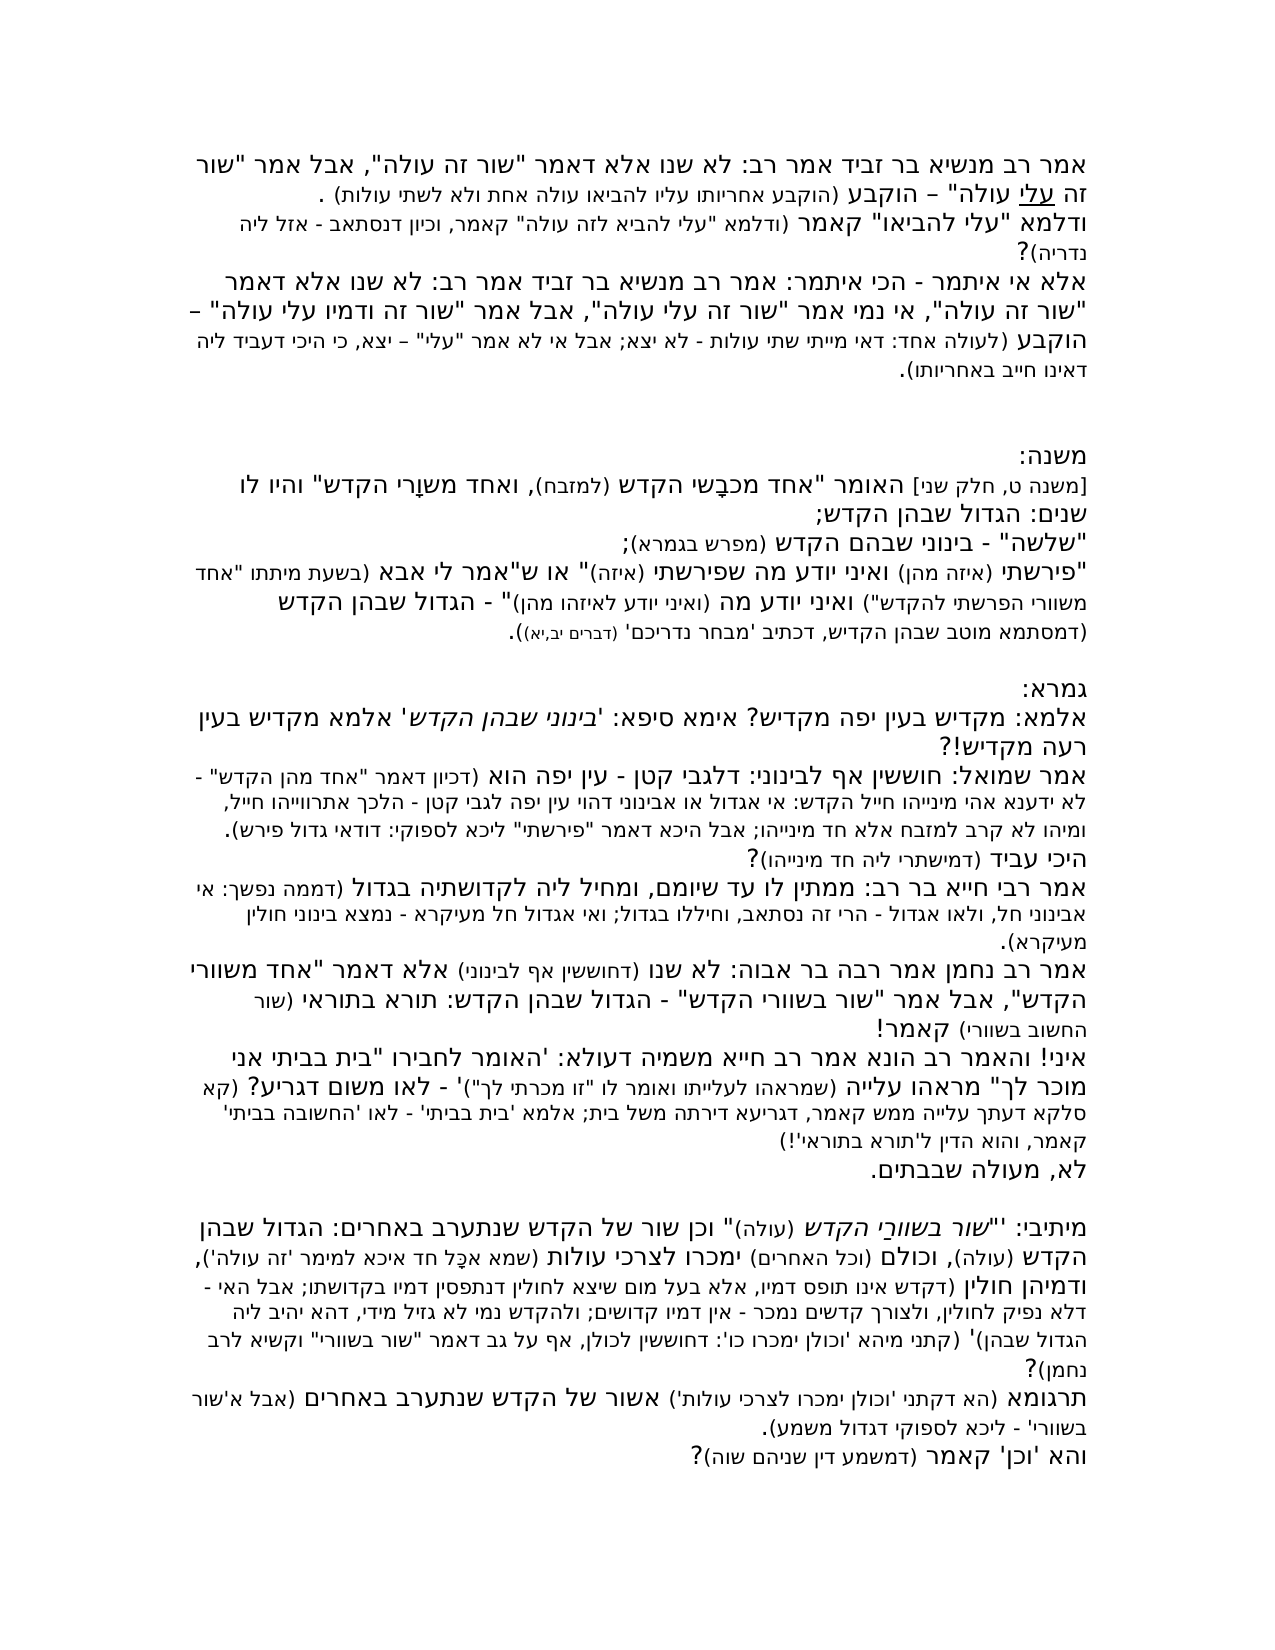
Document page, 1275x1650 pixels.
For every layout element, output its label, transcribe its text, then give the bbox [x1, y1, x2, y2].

text משנה: [187, 441, 1087, 470]
text אלא אי איתמר - הכי איתמר: אמר רב מנשיא בר זביד אמר רב: לא שנו אלא דאמר "שור זה עולה", אי נמי אמר "שור זה עלי עולה", אבל אמר "שור זה ודמיו עלי עולה" – הוקבע (לעולה אחד: דאי מייתי שתי עולות - לא יצא; אבל אי לא אמר "עלי" – יצא, כי היכי דעביד ליה דאינו חייב באחריותו). [187, 267, 1087, 383]
text תרגומא (הא דקתני 'וכולן ימכרו לצרכי עולות') אשור של הקדש שנתערב באחרים (אבל א'שור בשוורי' - ליכא לספוקי דגדול משמע). [187, 1383, 1087, 1441]
text איני! והאמר רב הונא אמר רב חייא משמיה דעולא: 'האומר לחבירו "בית בביתי אני מוכר לך" מראהו עלייה (שמראהו לעלייתו ואומר לו "זו מכרתי לך")' - לאו משום דגריע? (קא סלקא דעתך עלייה ממש קאמר, דגריעא דירתה משל בית; אלמא 'בית בביתי' - לאו 'החשובה בביתי' קאמר, והוא הדין ל'תורא בתוראי'!) [187, 1043, 1087, 1155]
text ודלמא "עלי להביאו" קאמר (ודלמא "עלי להביא לזה עולה" קאמר, וכיון דנסתאב - אזל ליה נדריה)? [187, 208, 1087, 267]
text [משנה ט, חלק שני] האומר "אחד מכבָשי הקדש (למזבח), ואחד משוָרי הקדש" והיו לו שנים: הגדול שבהן הקדש; [187, 470, 1087, 528]
text מיתיבי: '"שור בשוורַי הקדש (עולה)" וכן שור של הקדש שנתערב באחרים: הגדול שבהן הקדש (עולה), וכולם (וכל האחרים) ימכרו לצרכי עולות (שמא אכָּל חד איכא למימר 'זה עולה'), ודמיהן חולין (דקדש אינו תופס דמיו, אלא בעל מום שיצא לחולין דנתפסין דמיו בקדושתו; אבל האי - דלא נפיק לחולין, ולצורך קדשים נמכר - אין דמיו קדושים; ולהקדש נמי לא גזיל מידי, דהא יהיב ליה הגדול שבהן)' (קתני מיהא 'וכולן ימכרו כו': דחוששין לכולן, אף על גב דאמר "שור בשוורי" וקשיא לרב נחמן)? [187, 1213, 1087, 1383]
text אלמא: מקדיש בעין יפה מקדיש? אימא סיפא: 'בינוני שבהן הקדש' אלמא מקדיש בעין רעה מקדיש!? [187, 703, 1087, 761]
text אמר שמואל: חוששין אף לבינוני: דלגבי קטן - עין יפה הוא (דכיון דאמר "אחד מהן הקדש" - לא ידענא אהי מינייהו חייל הקדש: אי אגדול או אבינוני דהוי עין יפה לגבי קטן - הלכך אתרווייהו חייל, ומיהו לא קרב למזבח אלא חד מינייהו; אבל היכא דאמר "פירשתי" ליכא לספוקי: דודאי גדול פירש). [187, 761, 1087, 844]
text היכי עביד (דמישתרי ליה חד מינייהו)? [187, 844, 1087, 873]
text אמר רב נחמן אמר רבה בר אבוה: לא שנו (דחוששין אף לבינוני) אלא דאמר "אחד משוורי הקדש", אבל אמר "שור בשוורי הקדש" - הגדול שבהן הקדש: תורא בתוראי (שור החשוב בשוורי) קאמר! [187, 956, 1087, 1043]
text אמר רב מנשיא בר זביד אמר רב: לא שנו אלא דאמר "שור זה עולה", אבל אמר "שור זה עלי עולה" – הוקבע (הוקבע אחריותו עליו להביאו עולה אחת ולא לשתי עולות) . [187, 150, 1087, 208]
text אמר רבי חייא בר רב: ממתין לו עד שיומם, ומחיל ליה לקדושתיה בגדול (דממה נפשך: אי אבינוני חל, ולאו אגדול - הרי זה נסתאב, וחיללו בגדול; ואי אגדול חל מעיקרא - נמצא בינוני חולין מעיקרא). [187, 873, 1087, 956]
text לא, מעולה שבבתים. [187, 1155, 1087, 1184]
text "שלשה" - בינוני שבהם הקדש (מפרש בגמרא); [187, 528, 1087, 557]
text "פירשתי (איזה מהן) ואיני יודע מה שפירשתי (איזה)" או ש"אמר לי אבא (בשעת מיתתו "אחד משוורי הפרשתי להקדש") ואיני יודע מה (ואיני יודע לאיזהו מהן)" - הגדול שבהן הקדש (דמסתמא מוטב שבהן הקדיש, דכתיב 'מבחר נדריכם' (דברים יב,יא)). [187, 557, 1087, 645]
text והא 'וכן' קאמר (דמשמע דין שניהם שוה)? [187, 1441, 1087, 1470]
text גמרא: [187, 674, 1087, 703]
